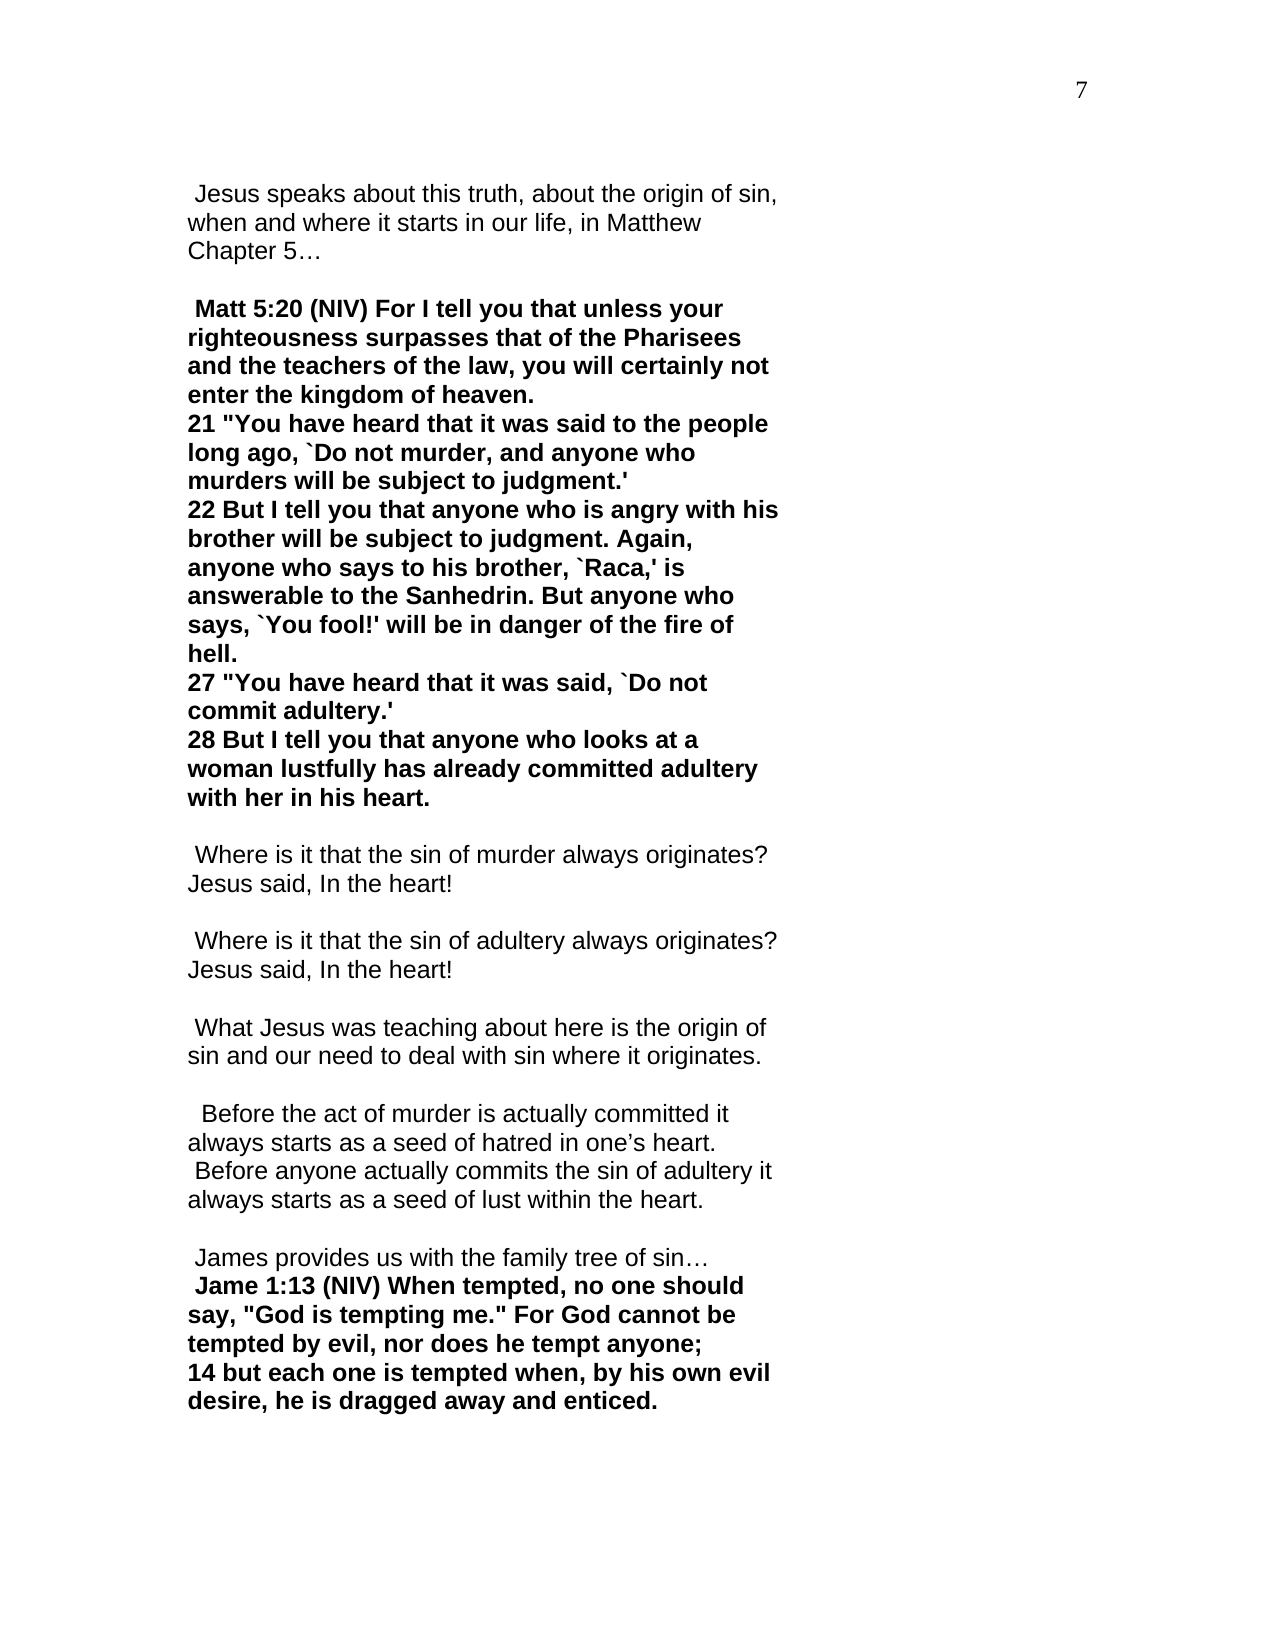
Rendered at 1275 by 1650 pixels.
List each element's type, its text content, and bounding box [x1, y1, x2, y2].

text Where is it that the sin of murder always originates? [187, 840, 787, 869]
text Jesus speaks about this truth, about the origin of sin, when and where it starts in our life, in Matthew Chapter 5… [187, 179, 787, 265]
text James provides us with the family tree of sin… [187, 1242, 787, 1271]
text 21 "You have heard that it was said to the people long ago, `Do not murder, and anyone who murders will be subject to judgment.' [187, 409, 787, 495]
text 22 But I tell you that anyone who is angry with his brother will be subject to judgment. Again, anyone who says to his brother, `Raca,' is answerable to the Sanhedrin. But anyone who says, `You fool!' will be in danger of the fire of hell. [187, 495, 787, 667]
text 28 But I tell you that anyone who looks at a woman lustfully has already committed adultery with her in his heart. [187, 725, 787, 811]
text 27 "You have heard that it was said, `Do not commit adultery.' [187, 667, 787, 725]
text Where is it that the sin of adultery always originates? [187, 926, 787, 955]
text Before anyone actually commits the sin of adultery it always starts as a seed of lust within the heart. [187, 1156, 787, 1214]
text Jesus said, In the heart! [187, 955, 787, 984]
text Jame 1:13 (NIV) When tempted, no one should say, "God is tempting me." For God cannot be tempted by evil, nor does he tempt anyone; [187, 1271, 787, 1357]
text What Jesus was teaching about here is the origin of sin and our need to deal with sin where it originates. [187, 1012, 787, 1070]
text Matt 5:20 (NIV) For I tell you that unless your righteousness surpasses that of the Pharisees and the teachers of the law, you will certainly not enter the kingdom of heaven. [187, 294, 787, 409]
text Jesus said, In the heart! [187, 869, 787, 897]
text 14 but each one is tempted when, by his own evil desire, he is dragged away and enticed. [187, 1357, 787, 1415]
text Before the act of murder is actually committed it always starts as a seed of hatred in one’s heart. [187, 1099, 787, 1156]
